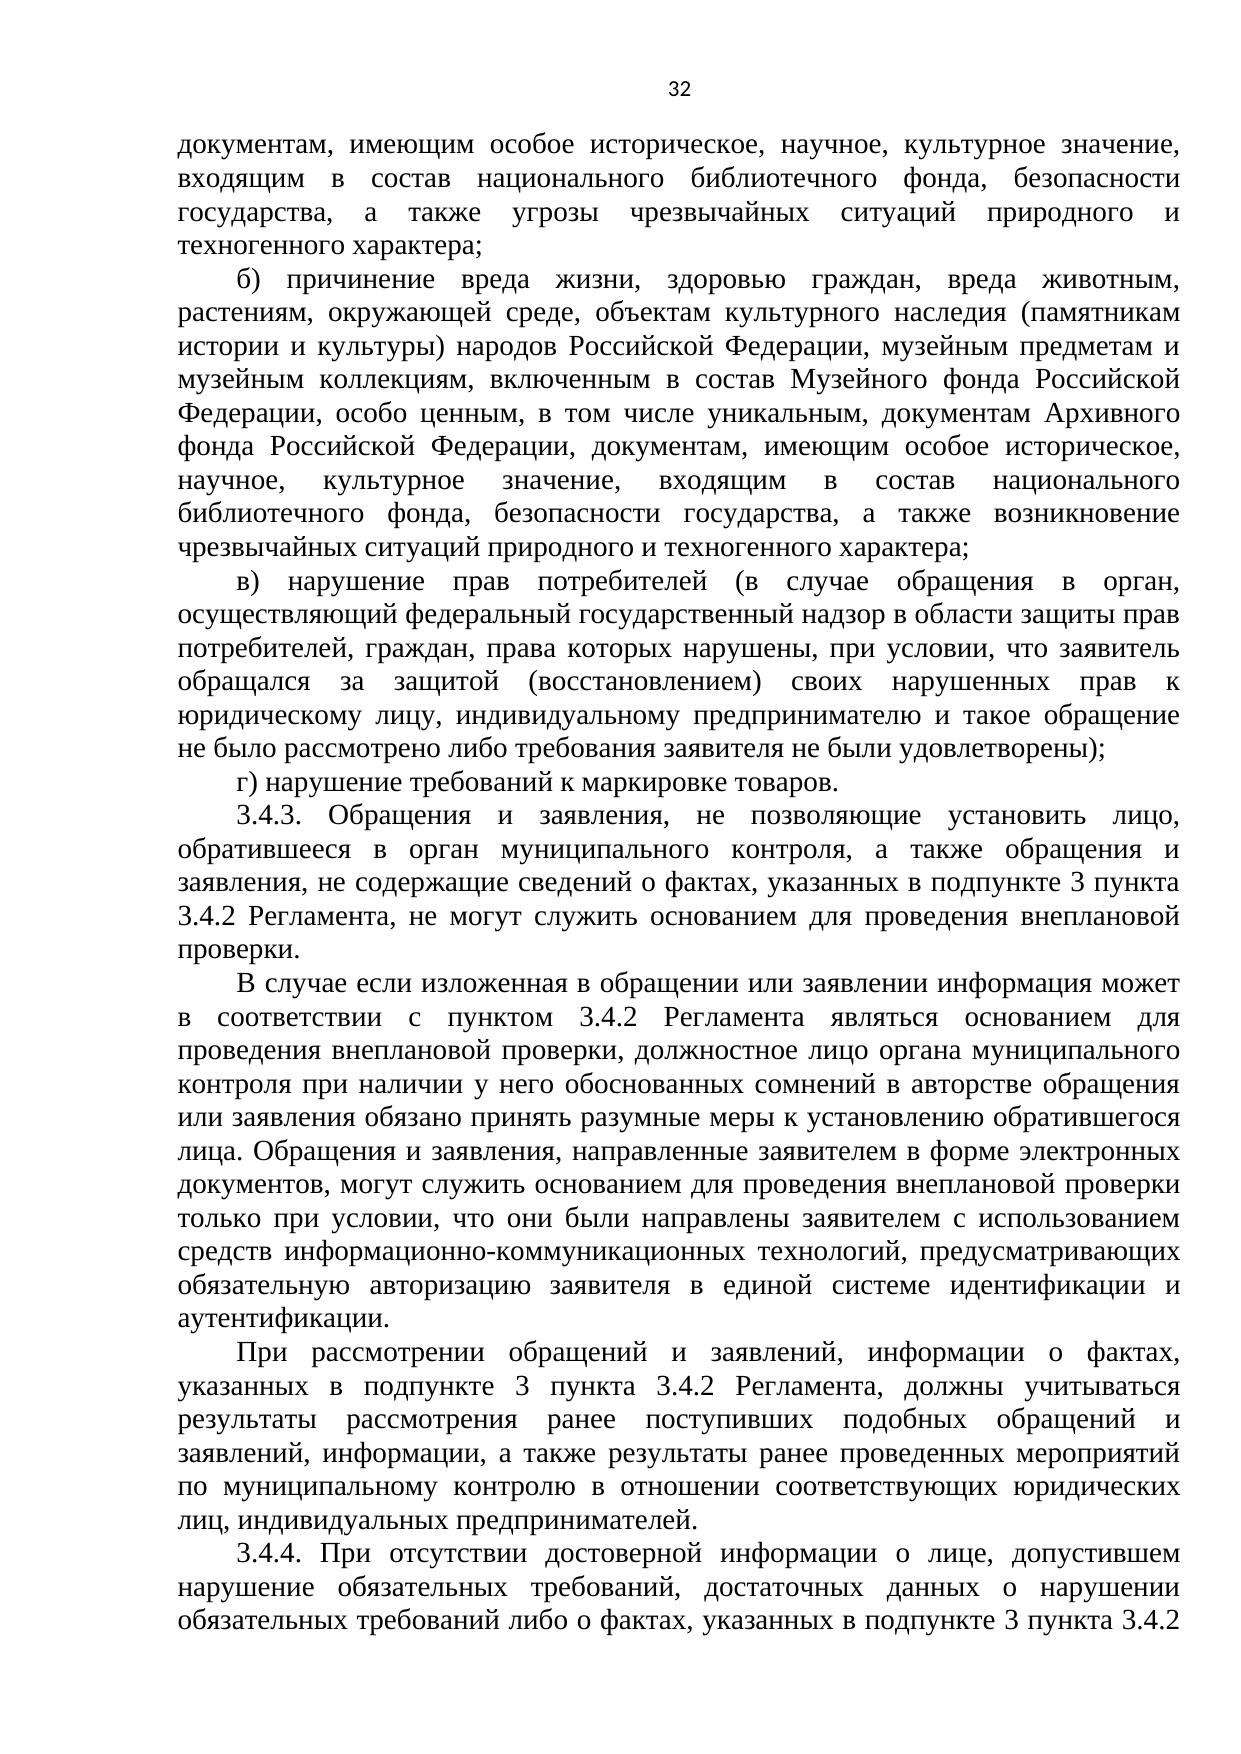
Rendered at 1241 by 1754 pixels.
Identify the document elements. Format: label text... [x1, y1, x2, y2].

text г) нарушение требований к маркировке товаров. [177, 764, 1181, 797]
text б) причинение вреда жизни, здоровью граждан, вреда животным, растениям, окружающей среде, объектам культурного наследия (памятникам истории и культуры) народов Российской Федерации, музейным предметам и музейным коллекциям, включенным в состав Музейного фонда Российской Федерации, особо ценным, в том числе уникальным, документам Архивного фонда Российской Федерации, документам, имеющим особое историческое, научное, культурное значение, входящим в состав национального библиотечного фонда, безопасности государства, а также возникновение чрезвычайных ситуаций природного и техногенного характера; [177, 261, 1181, 563]
text 3.4.3. Обращения и заявления, не позволяющие установить лицо, обратившееся в орган муниципального контроля, а также обращения и заявления, не содержащие сведений о фактах, указанных в подпункте 3 пункта 3.4.2 Регламента, не могут служить основанием для проведения внеплановой проверки. [177, 797, 1181, 965]
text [177, 1535, 1181, 1636]
text в) нарушение прав потребителей (в случае обращения в орган, осуществляющий федеральный государственный надзор в области защиты прав потребителей, граждан, права которых нарушены, при условии, что заявитель обращался за защитой (восстановлением) своих нарушенных прав к юридическому лицу, индивидуальному предпринимателю и такое обращение не было рассмотрено либо требования заявителя не были удовлетворены); [177, 563, 1181, 764]
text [177, 127, 1181, 261]
text При рассмотрении обращений и заявлений, информации о фактах, указанных в подпункте 3 пункта 3.4.2 Регламента, должны учитываться результаты рассмотрения ранее поступивших подобных обращений и заявлений, информации, а также результаты ранее проведенных мероприятий по муниципальному контролю в отношении соответствующих юридических лиц, индивидуальных предпринимателей. [177, 1334, 1181, 1535]
text В случае если изложенная в обращении или заявлении информация может в соответствии с пунктом 3.4.2 Регламента являться основанием для проведения внеплановой проверки, должностное лицо органа муниципального контроля при наличии у него обоснованных сомнений в авторстве обращения или заявления обязано принять разумные меры к установлению обратившегося лица. Обращения и заявления, направленные заявителем в форме электронных документов, могут служить основанием для проведения внеплановой проверки только при условии, что они были направлены заявителем с использованием средств информационно-коммуникационных технологий, предусматривающих обязательную авторизацию заявителя в единой системе идентификации и аутентификации. [177, 965, 1181, 1334]
